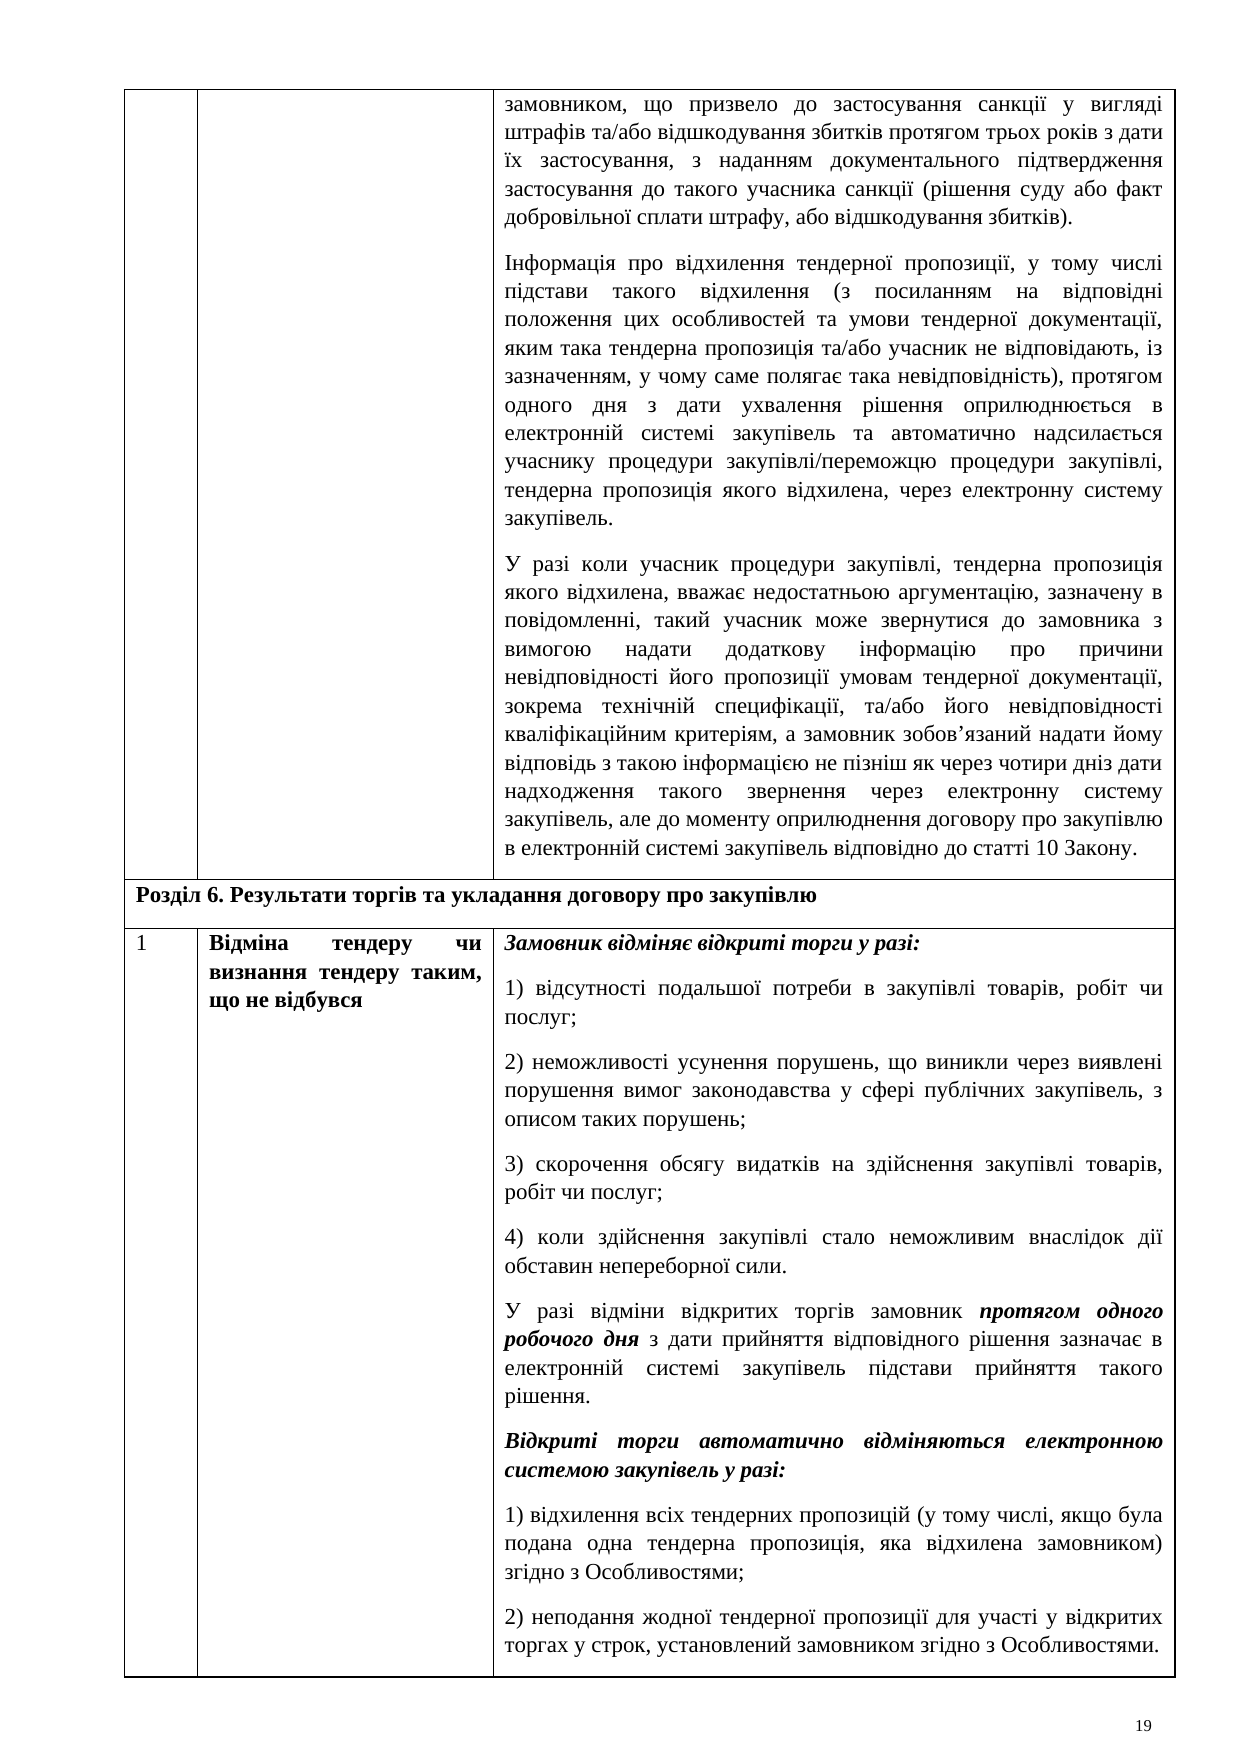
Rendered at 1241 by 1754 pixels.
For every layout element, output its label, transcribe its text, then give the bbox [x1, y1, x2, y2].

table_cell 1 [125, 929, 197, 1676]
table_cell 3 [125, 90, 197, 879]
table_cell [494, 90, 1174, 879]
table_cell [198, 929, 493, 1676]
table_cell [494, 929, 1174, 1676]
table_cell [198, 90, 493, 879]
table_cell Розділ 6. Результати торгів та укладання договору про закупівлю [125, 880, 1174, 928]
